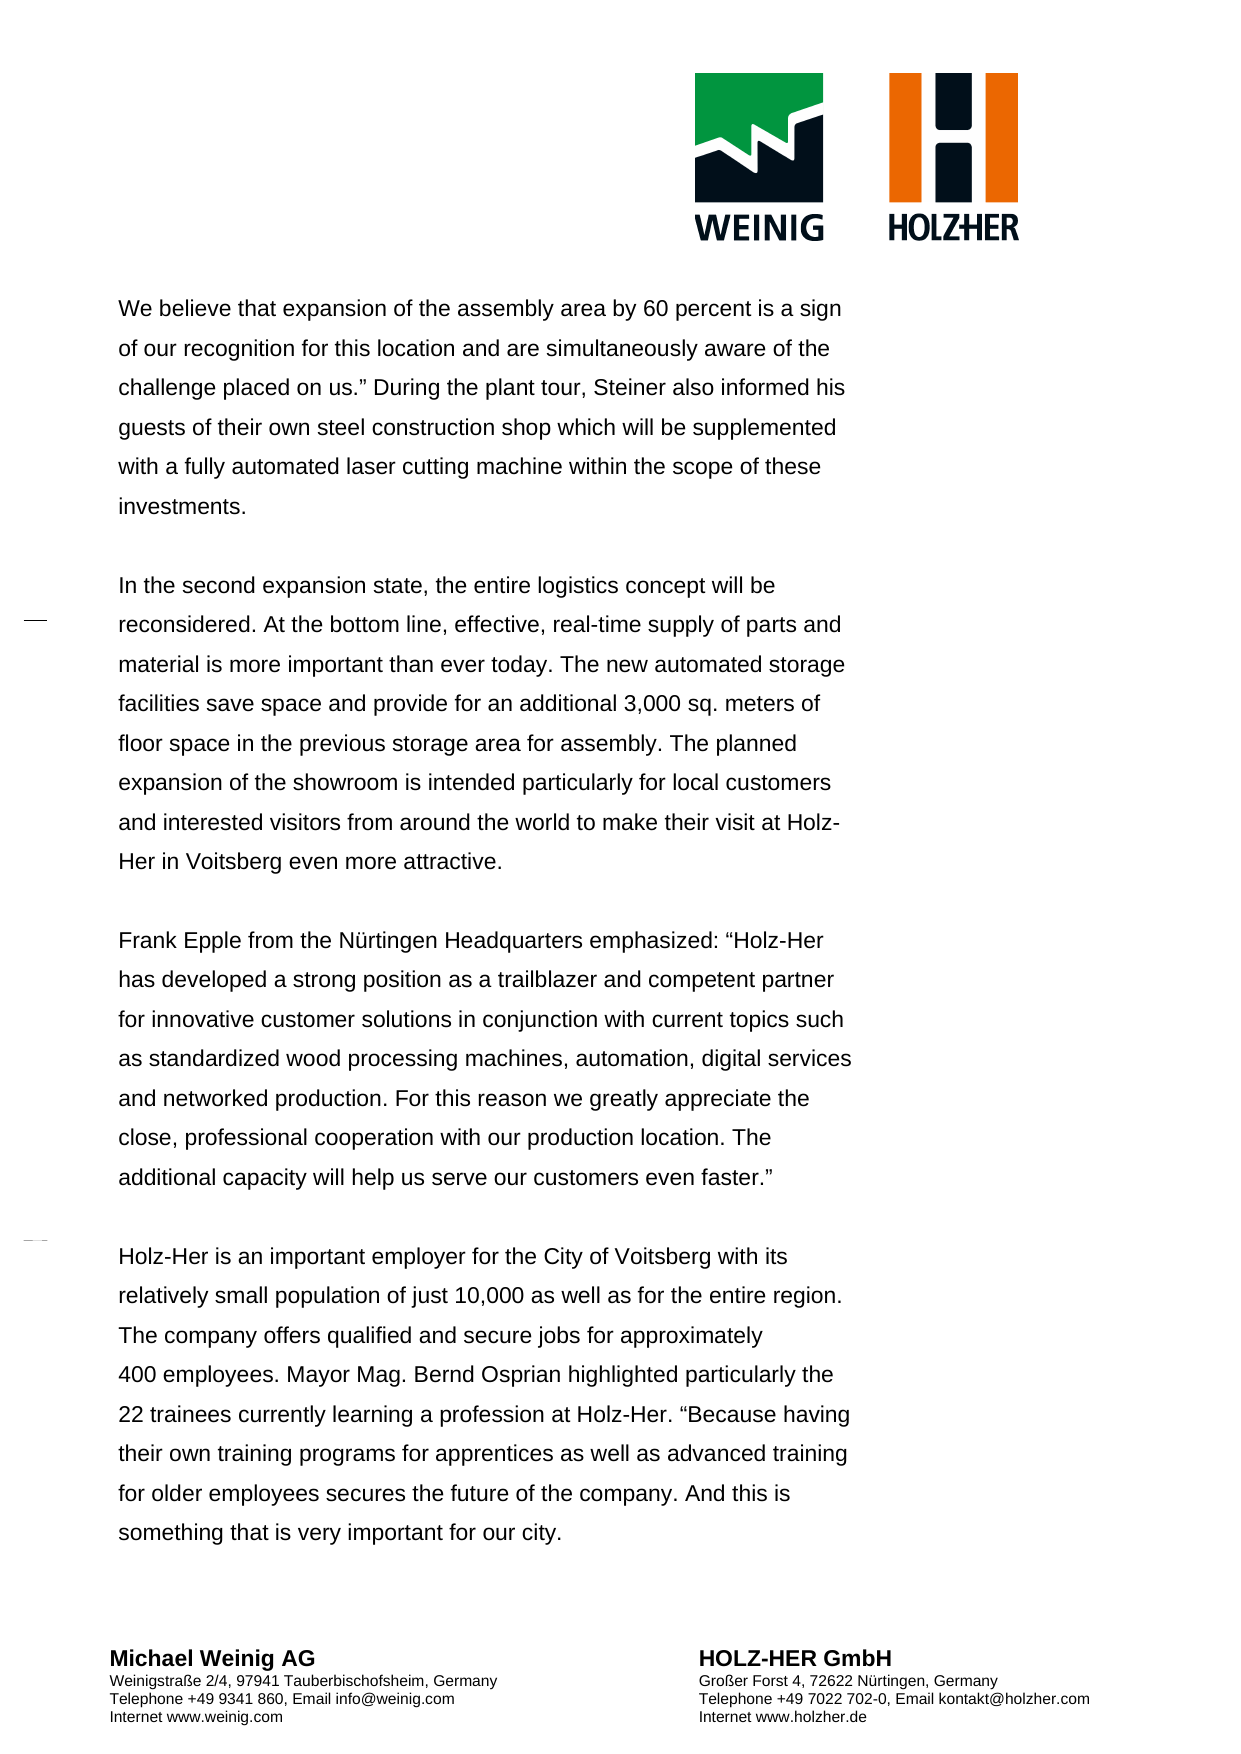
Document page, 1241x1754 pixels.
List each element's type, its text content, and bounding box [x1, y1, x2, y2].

picture [695, 73, 1019, 241]
text We believe that expansion of the assembly area by 60 percent is a sign of our recognition for this location and are simultaneously aware of the challenge placed on us.” During the plant tour, Steiner also informed his guests of their own steel construction shop which will be supplemented with a fully automated laser cutting machine within the scope of these investments. [118, 295, 856, 519]
text Frank Epple from the Nürtingen Headquarters emphasized: “Holz-Her has developed a strong position as a trailblazer and competent partner for innovative customer solutions in conjunction with current topics such as standardized wood processing machines, automation, digital services and networked production. For this reason we greatly appreciate the close, professional cooperation with our production location. The additional capacity will help us serve our customers even faster.” [118, 927, 856, 1190]
text In the second expansion state, the entire logistics concept will be reconsidered. At the bottom line, effective, real-time supply of parts and material is more important than ever today. The new automated storage facilities save space and provide for an additional 3,000 sq. meters of floor space in the previous storage area for assembly. The planned expansion of the showroom is intended particularly for local customers and interested visitors from around the world to make their visit at Holz-Her in Voitsberg even more attractive. [118, 572, 856, 874]
text Holz-Her is an important employer for the City of Voitsberg with its relatively small population of just 10,000 as well as for the entire region. The company offers qualified and secure jobs for approximately 400 employees. Mayor Mag. Bernd Osprian highlighted particularly the 22 trainees currently learning a profession at Holz-Her. “Because having their own training programs for apprentices as well as advanced training for older employees secures the future of the company. And this is something that is very important for our city. [118, 1243, 856, 1546]
